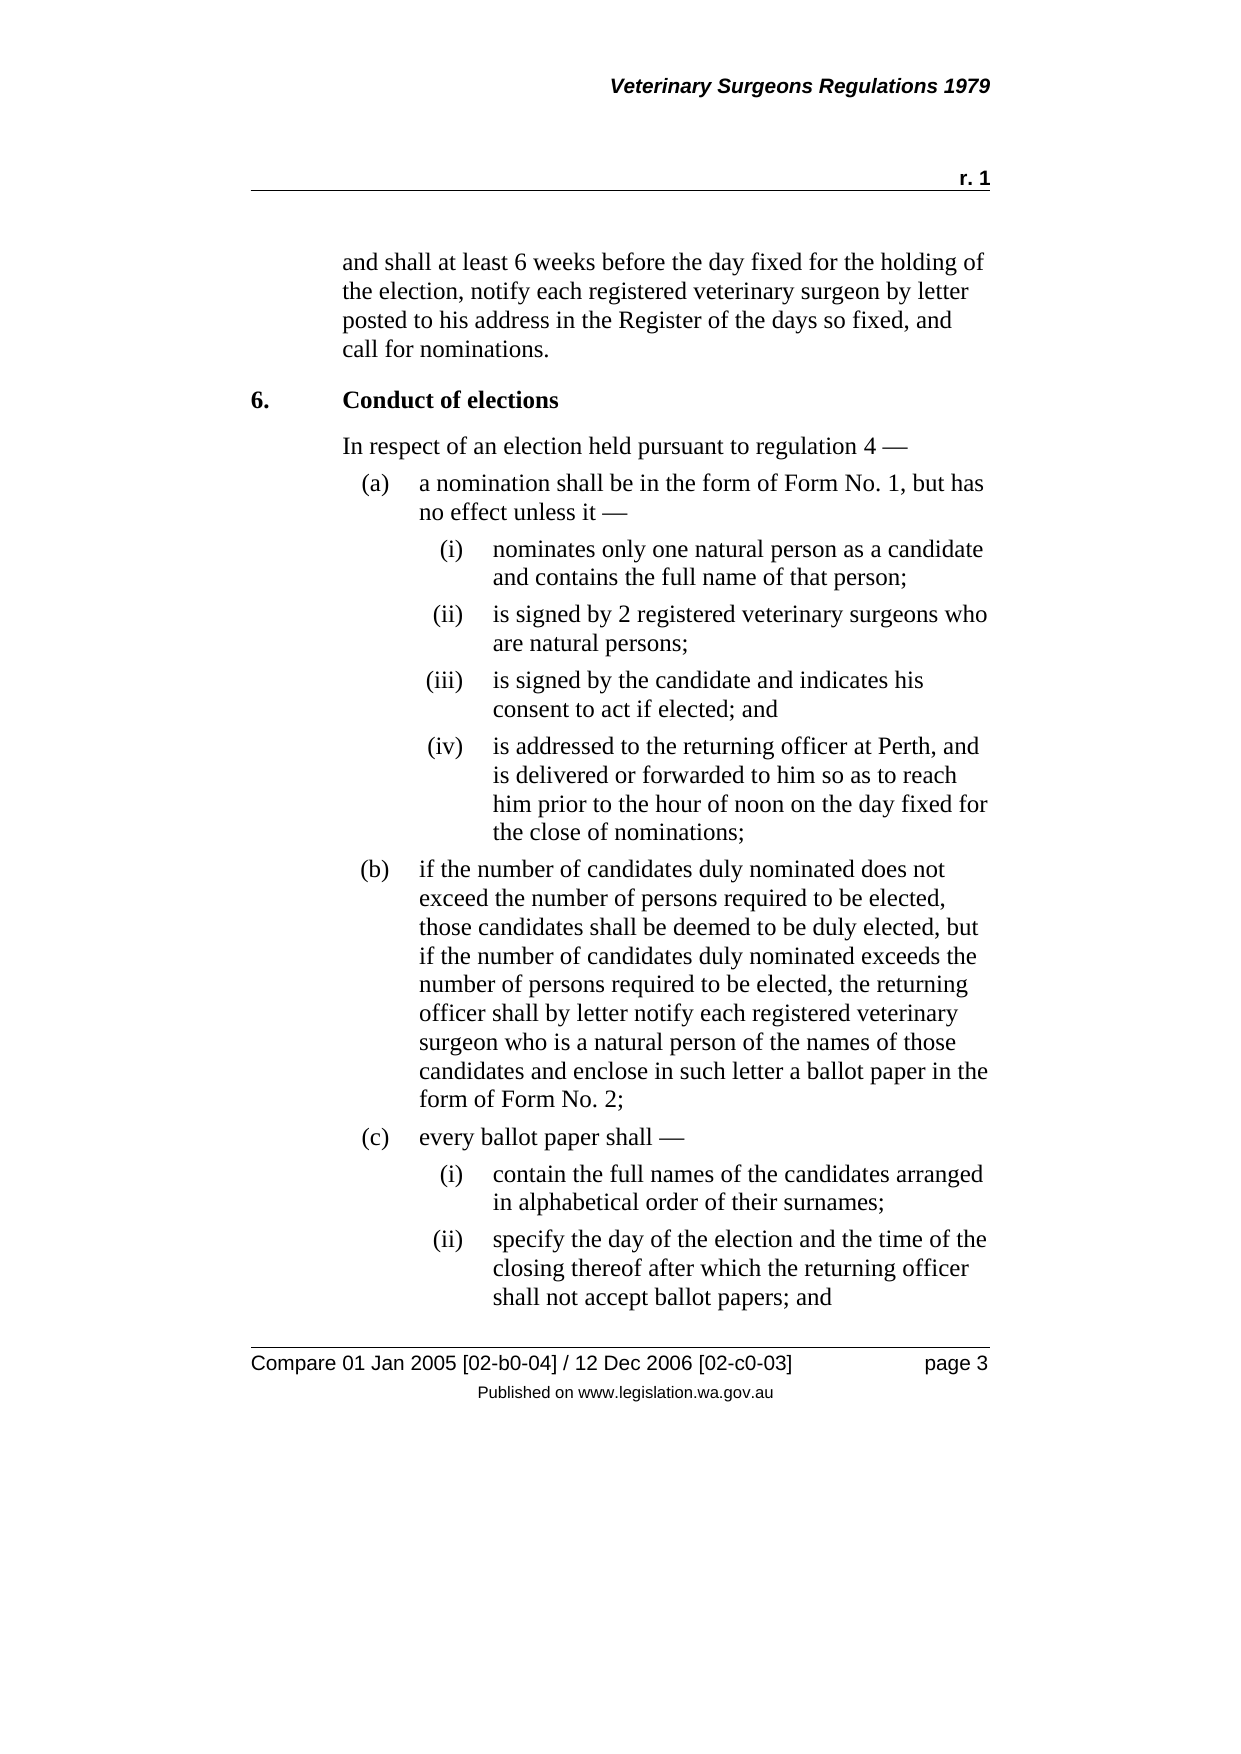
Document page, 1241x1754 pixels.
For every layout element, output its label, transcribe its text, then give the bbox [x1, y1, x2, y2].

text (i) contain the full names of the candidates arranged in alphabetical order of their surnames; [251, 1159, 990, 1216]
text (iii) is signed by the candidate and indicates his consent to act if elected; and [251, 665, 990, 723]
text and shall at least 6 weeks before the day fixed for the holding of the election, notify each registered veterinary surgeon by letter posted to his address in the Register of the days so fixed, and call for nominations. [251, 247, 990, 362]
text (b) if the number of candidates duly nominated does not exceed the number of persons required to be elected, those candidates shall be deemed to be duly elected, but if the number of candidates duly nominated exceeds the number of persons required to be elected, the returning officer shall by letter notify each registered veterinary surgeon who is a natural person of the names of those candidates and enclose in such letter a ballot paper in the form of Form No. 2; [251, 854, 990, 1113]
text (iv) is addressed to the returning officer at Perth, and is delivered or forwarded to him so as to reach him prior to the hour of noon on the day fixed for the close of nominations; [251, 731, 990, 846]
text (c) every ballot paper shall — [251, 1122, 990, 1150]
text (ii) specify the day of the election and the time of the closing thereof after which the returning officer shall not accept ballot papers; and [251, 1224, 990, 1311]
text In respect of an election held pursuant to regulation 4 — [251, 431, 990, 459]
text (a) a nomination shall be in the form of Form No. 1, but has no effect unless it — [251, 468, 990, 525]
subtitle 6. Conduct of elections [251, 385, 990, 414]
text (i) nominates only one natural person as a candidate and contains the full name of that person; [251, 534, 990, 591]
text (ii) is signed by 2 registered veterinary surgeons who are natural persons; [251, 599, 990, 657]
